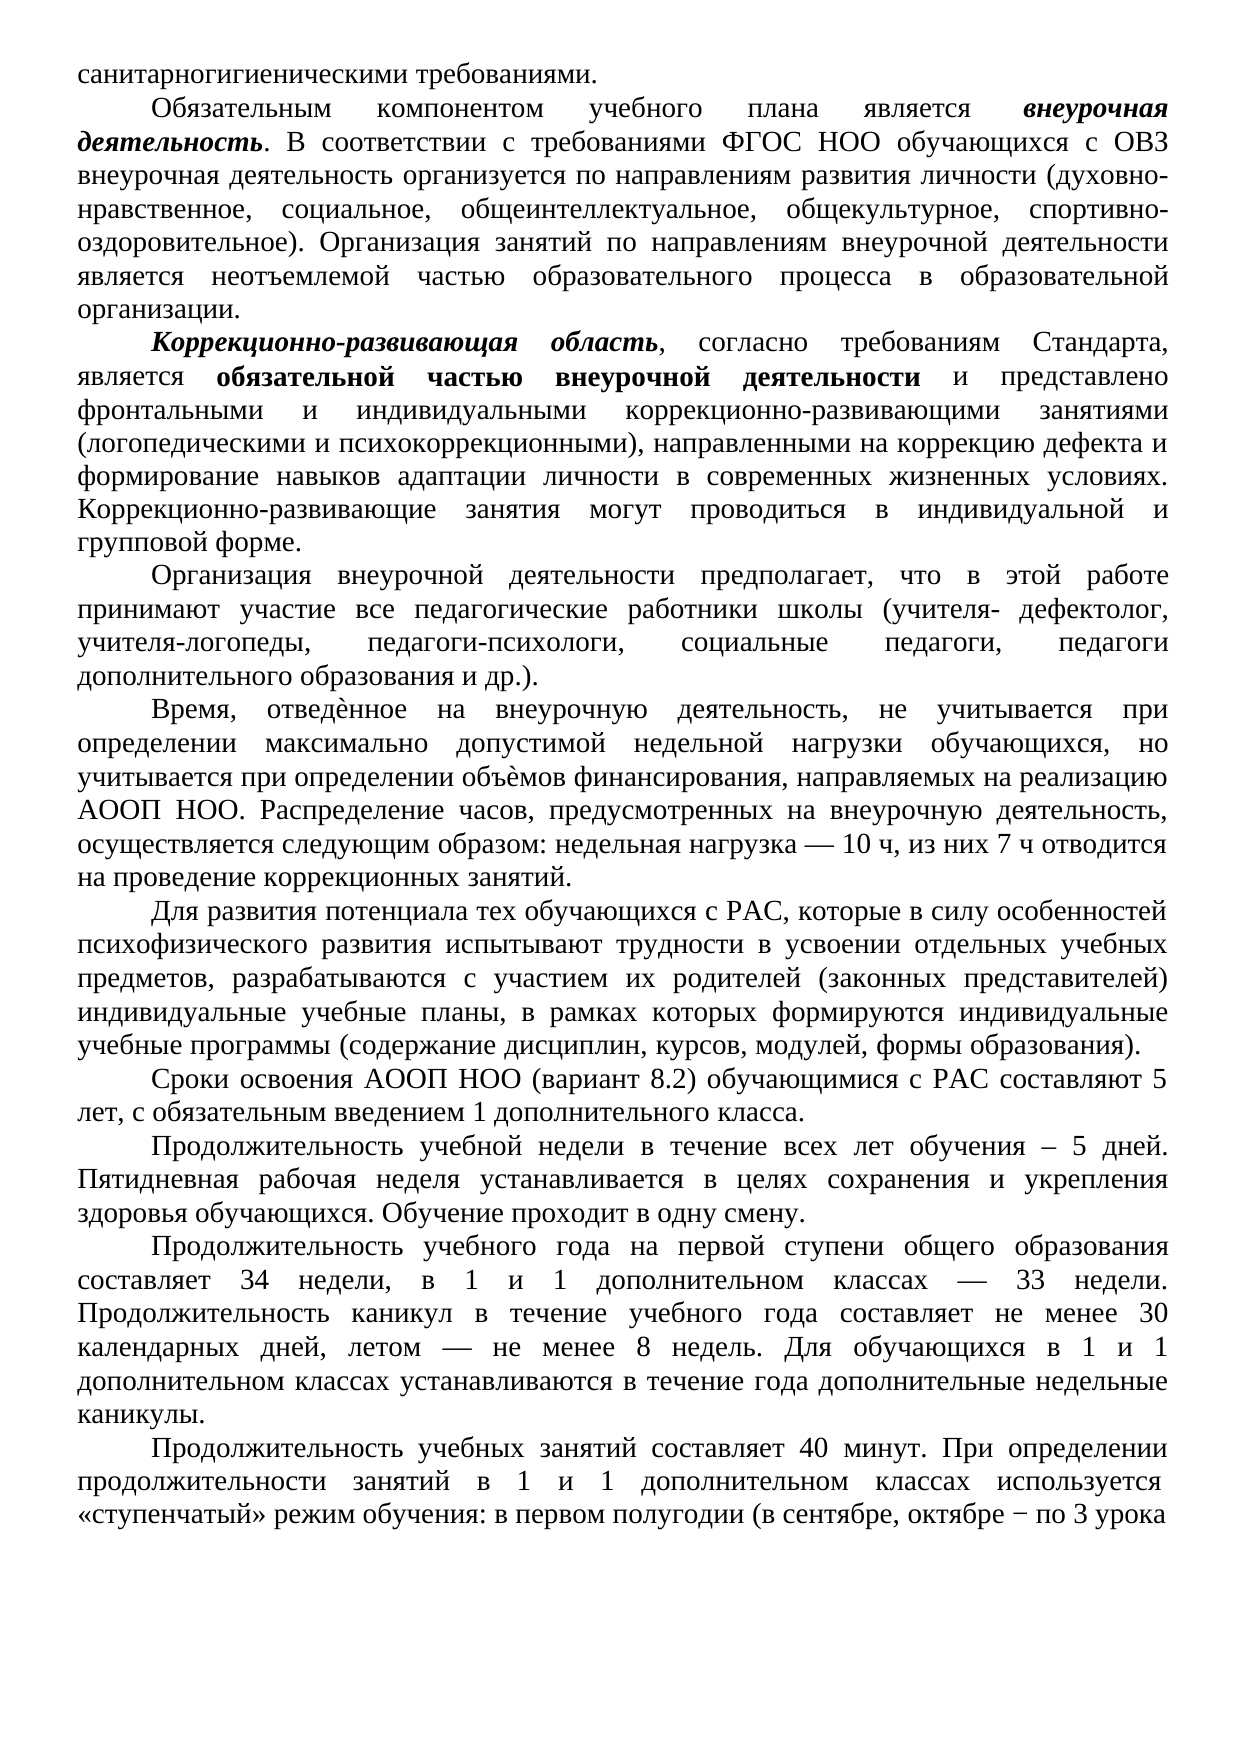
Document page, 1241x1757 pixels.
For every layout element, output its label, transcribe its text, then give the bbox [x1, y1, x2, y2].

text Продолжительность учебной недели в течение всех лет обучения – 5 дней. Пятидневная рабочая неделя устанавливается в целях сохранения и укрепления здоровья обучающихся. Обучение проходит в одну смену. [77, 1128, 1168, 1228]
text Для развития потенциала тех обучающихся с РАС, которые в силу особенностей психофизического развития испытывают трудности в усвоении отдельных учебных предметов, разрабатываются с участием их родителей (законных представителей) индивидуальные учебные планы, в рамках которых формируются индивидуальные учебные программы (содержание дисциплин, курсов, модулей, формы образования). [77, 893, 1168, 1061]
text Сроки освоения АООП НОО (вариант 8.2) обучающимися с РАС составляют 5 лет, с обязательным введением 1 дополнительного класса. [77, 1061, 1168, 1128]
text Продолжительность учебного года на первой ступени общего образования составляет 34 недели, в 1 и 1 дополнительном классах — 33 недели. Продолжительность каникул в течение учебного года составляет не менее 30 календарных дней, летом — не менее 8 недель. Для обучающихся в 1 и 1 дополнительном классах устанавливаются в течение года дополнительные недельные каникулы. [77, 1228, 1169, 1430]
text санитарно­гигиеническими требованиями. [77, 57, 1192, 90]
text Организация внеурочной деятельности предполагает, что в этой работе принимают участие все педагогические работники школы (учителя- дефектолог, учителя-логопеды, педагоги-психологи, социальные педагоги, педагоги дополнительного образования и др.). [77, 557, 1169, 692]
text Коррекционно-развивающая область, согласно требованиям Стандарта, является обязательной частью внеурочной деятельности и представлено фронтальными и индивидуальными коррекционно-развивающими занятиями (логопедическими и психокоррекционными), направленными на коррекцию дефекта и формирование навыков адаптации личности в современных жизненных условиях. Коррекционно-развивающие занятия могут проводиться в индивидуальной и групповой форме. [77, 326, 1169, 557]
text Продолжительность учебных занятий составляет 40 минут. При определении продолжительности занятий в 1 и 1 дополнительном классах используется [77, 1430, 1168, 1497]
text «ступенчатый» режим обучения: в первом полугодии (в сентябре, октябре − по 3 урока [77, 1497, 1192, 1530]
text Обязательным компонентом учебного плана является внеурочная деятельность. В соответствии с требованиями ФГОС НОО обучающихся с ОВЗ внеурочная деятельность организуется по направлениям развития личности (духовно­нравственное, социальное, общеинтеллектуальное, общекультурное, спортивно­оздоровительное). Организация занятий по направлениям внеурочной деятельности является неотъемлемой частью образовательного процесса в образовательной организации. [77, 90, 1169, 325]
text Время, отведѐнное на внеурочную деятельность, не учитывается при определении максимально допустимой недельной нагрузки обучающихся, но учитывается при определении объѐмов финансирования, направляемых на реализацию АООП НОО. Распределение часов, предусмотренных на внеурочную деятельность, осуществляется следующим образом: недельная нагрузка ― 10 ч, из них 7 ч отводится на проведение коррекционных занятий. [77, 692, 1168, 893]
